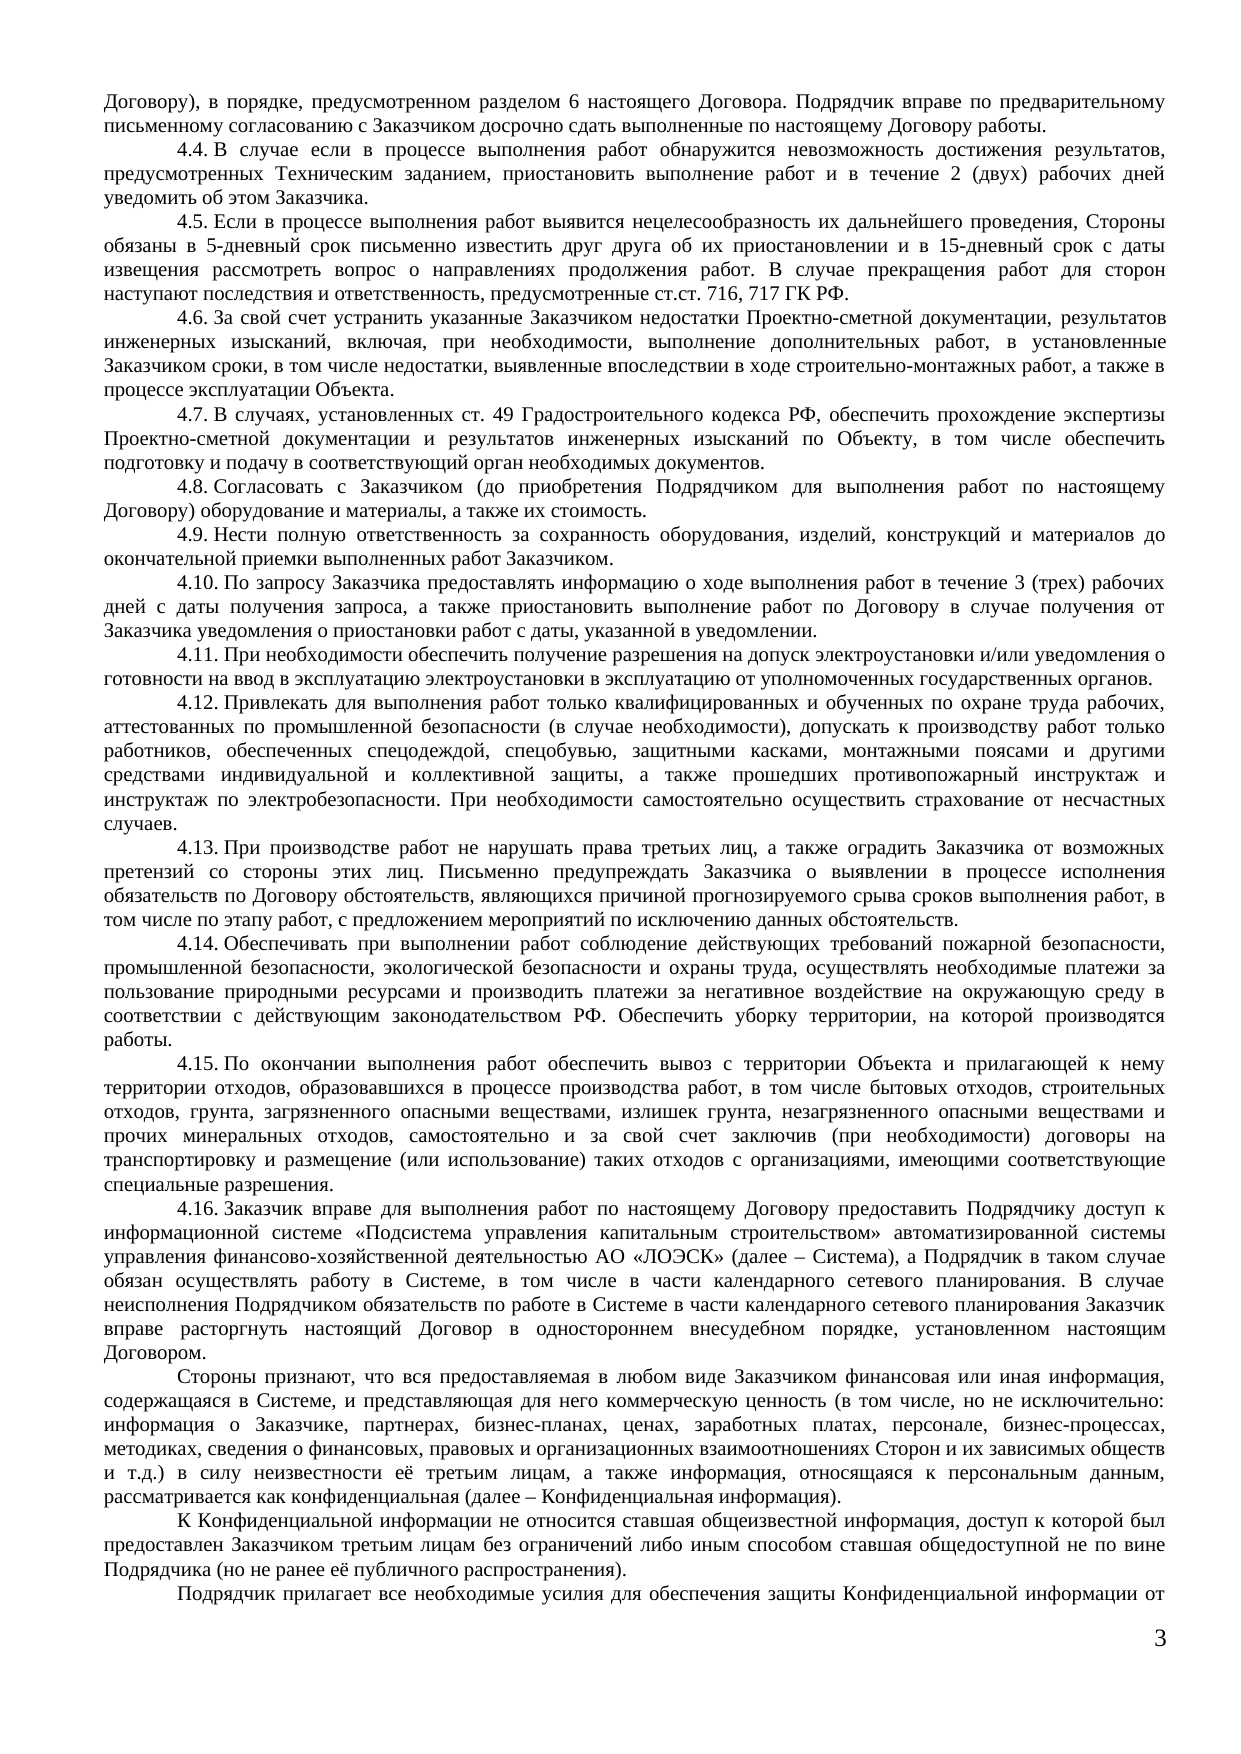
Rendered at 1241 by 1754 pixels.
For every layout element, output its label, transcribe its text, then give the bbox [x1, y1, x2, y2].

list При необходимости обеспечить получение разрешения на допуск электроустановки и/или уведомления о готовности на ввод в эксплуатацию электроустановки в эксплуатацию от уполномоченных государственных органов. [103, 642, 1167, 690]
list В случаях, установленных ст. 49 Градостроительного кодекса РФ, обеспечить прохождение экспертизы Проектно-сметной документации и результатов инженерных изысканий по Объекту, в том числе обеспечить подготовку и подачу в соответствующий орган необходимых документов. [103, 401, 1167, 474]
list Обеспечивать при выполнении работ соблюдение действующих требований пожарной безопасности, промышленной безопасности, экологической безопасности и охраны труда, осуществлять необходимые платежи за пользование природными ресурсами и производить платежи за негативное воздействие на окружающую среду в соответствии с действующим законодательством РФ. Обеспечить уборку территории, на которой производятся работы. [103, 931, 1167, 1051]
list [103, 1581, 1167, 1604]
list По запросу Заказчика предоставлять информацию о ходе выполнения работ в течение 3 (трех) рабочих дней с даты получения запроса, а также приостановить выполнение работ по Договору в случае получения от Заказчика уведомления о приостановки работ с даты, указанной в уведомлении. [103, 570, 1167, 642]
list По окончании выполнения работ обеспечить вывоз с территории Объекта и прилагающей к нему территории отходов, образовавшихся в процессе производства работ, в том числе бытовых отходов, строительных отходов, грунта, загрязненного опасными веществами, излишек грунта, незагрязненного опасными веществами и прочих минеральных отходов, самостоятельно и за свой счет заключив (при необходимости) договоры на транспортировку и размещение (или использование) таких отходов с организациями, имеющими соответствующие специальные разрешения. [103, 1051, 1167, 1196]
list Нести полную ответственность за сохранность оборудования, изделий, конструкций и материалов до окончательной приемки выполненных работ Заказчиком. [103, 522, 1167, 570]
list При производстве работ не нарушать права третьих лиц, а также оградить Заказчика от возможных претензий со стороны этих лиц. Письменно предупреждать Заказчика о выявлении в процессе исполнения обязательств по Договору обстоятельств, являющихся причиной прогнозируемого срыва сроков выполнения работ, в том числе по этапу работ, с предложением мероприятий по исключению данных обстоятельств. [103, 834, 1167, 931]
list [103, 89, 1167, 137]
list За свой счет устранить указанные Заказчиком недостатки Проектно-сметной документации, результатов инженерных изысканий, включая, при необходимости, выполнение дополнительных работ, в установленные Заказчиком сроки, в том числе недостатки, выявленные впоследствии в ходе строительно-монтажных работ, а также в процессе эксплуатации Объекта. [103, 305, 1167, 401]
list Заказчик вправе для выполнения работ по настоящему Договору предоставить Подрядчику доступ к информационной системе «Подсистема управления капитальным строительством» автоматизированной системы управления финансово-хозяйственной деятельностью АО «ЛОЭСК» (далее – Система), а Подрядчик в таком случае обязан осуществлять работу в Системе, в том числе в части календарного сетевого планирования. В случае неисполнения Подрядчиком обязательств по работе в Системе в части календарного сетевого планирования Заказчик вправе расторгнуть настоящий Договор в одностороннем внесудебном порядке, установленном настоящим Договором. [103, 1196, 1167, 1364]
list Согласовать с Заказчиком (до приобретения Подрядчиком для выполнения работ по настоящему Договору) оборудование и материалы, а также их стоимость. [103, 474, 1167, 522]
list К Конфиденциальной информации не относится ставшая общеизвестной информация, доступ к которой был предоставлен Заказчиком третьим лицам без ограничений либо иным способом ставшая общедоступной не по вине Подрядчика (но не ранее её публичного распространения). [103, 1508, 1167, 1581]
list Если в процессе выполнения работ выявится нецелесообразность их дальнейшего проведения, Стороны обязаны в 5-дневный срок письменно известить друг друга об их приостановлении и в 15-дневный срок с даты извещения рассмотреть вопрос о направлениях продолжения работ. В случае прекращения работ для сторон наступают последствия и ответственность, предусмотренные ст.ст. 716, 717 ГК РФ. [103, 209, 1167, 305]
list В случае если в процессе выполнения работ обнаружится невозможность достижения результатов, предусмотренных Техническим заданием, приостановить выполнение работ и в течение 2 (двух) рабочих дней уведомить об этом Заказчика. [103, 137, 1167, 209]
list Стороны признают, что вся предоставляемая в любом виде Заказчиком финансовая или иная информация, содержащаяся в Системе, и представляющая для него коммерческую ценность (в том числе, но не исключительно: информация о Заказчике, партнерах, бизнес-планах, ценах, заработных платах, персонале, бизнес-процессах, методиках, сведения о финансовых, правовых и организационных взаимоотношениях Сторон и их зависимых обществ и т.д.) в силу неизвестности её третьим лицам, а также информация, относящаяся к персональным данным, рассматривается как конфиденциальная (далее – Конфиденциальная информация). [103, 1364, 1167, 1508]
list Привлекать для выполнения работ только квалифицированных и обученных по охране труда рабочих, аттестованных по промышленной безопасности (в случае необходимости), допускать к производству работ только работников, обеспеченных спецодеждой, спецобувью, защитными касками, монтажными поясами и другими средствами индивидуальной и коллективной защиты, а также прошедших противопожарный инструктаж и инструктаж по электробезопасности. При необходимости самостоятельно осуществить страхование от несчастных случаев. [103, 690, 1167, 834]
